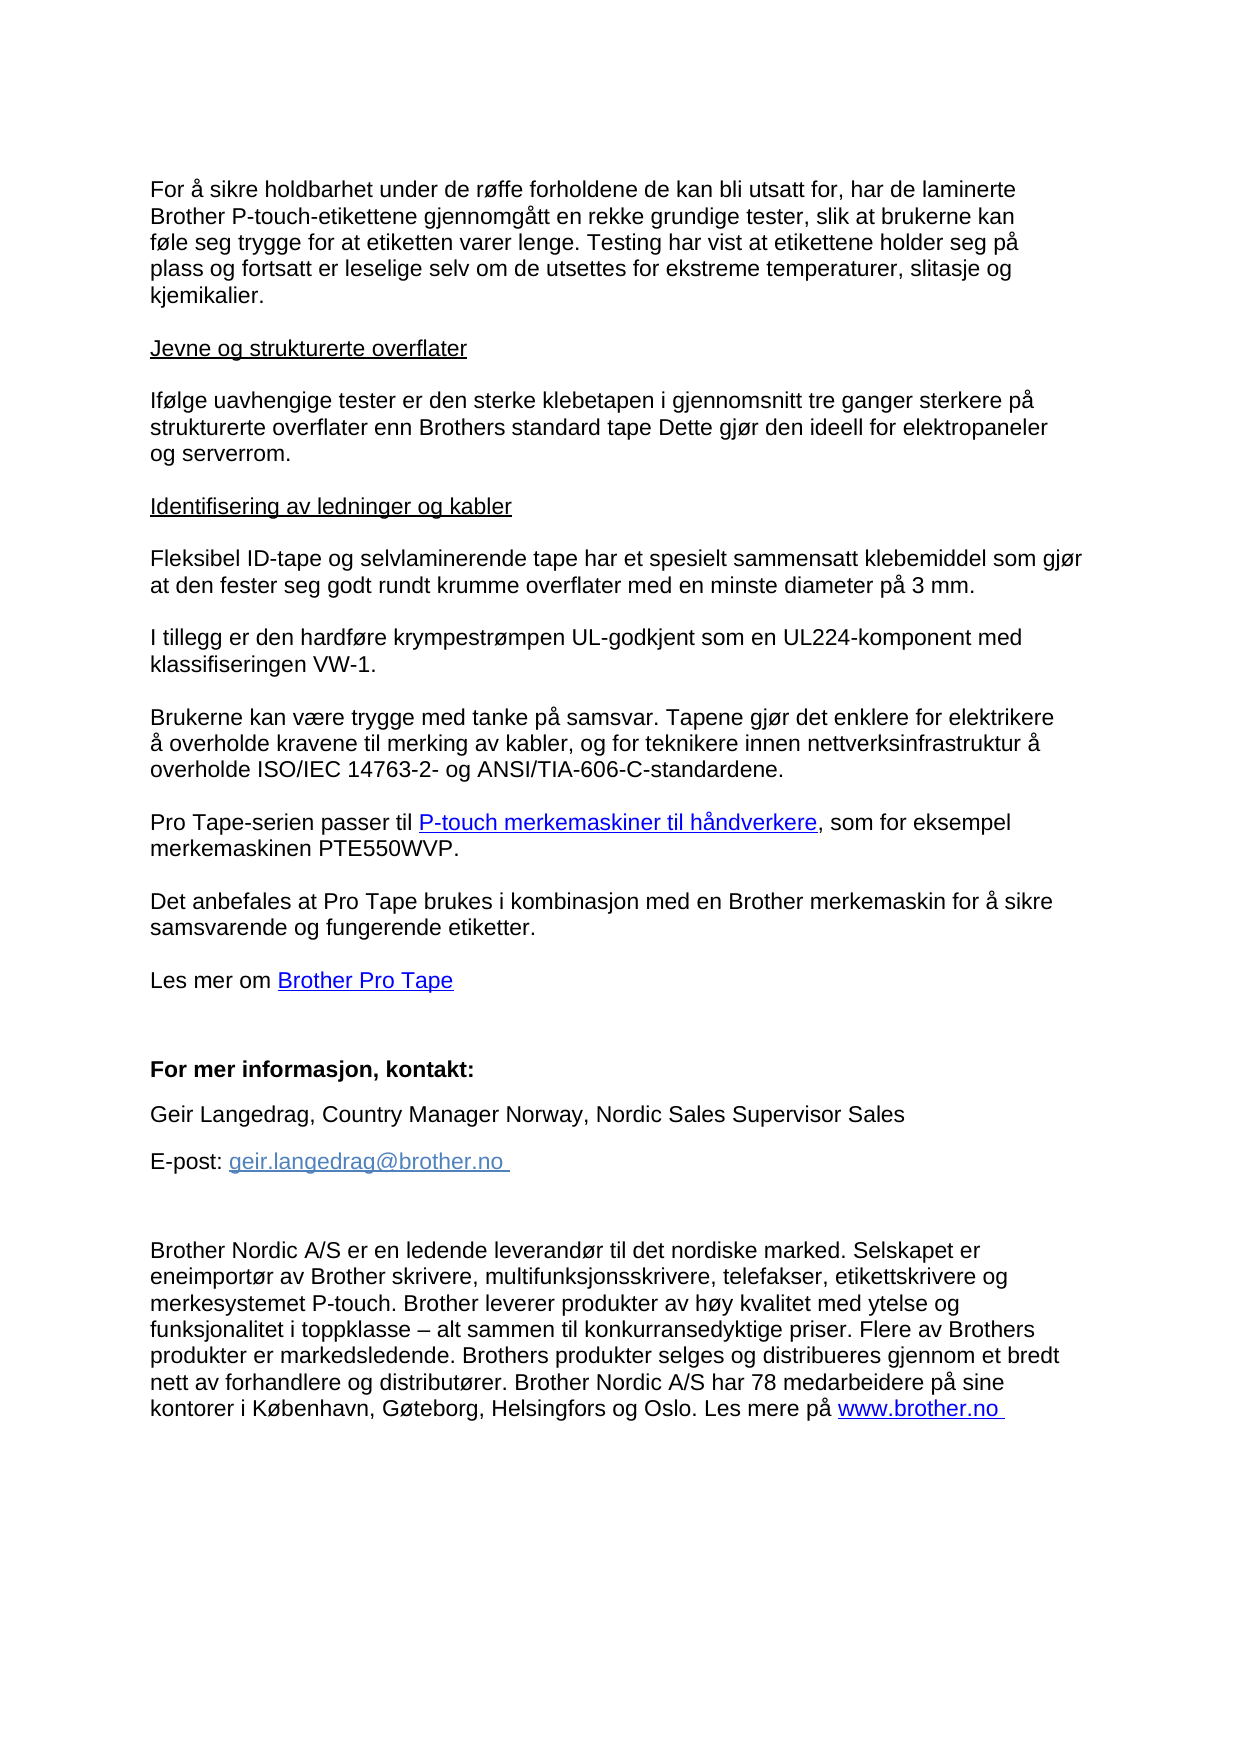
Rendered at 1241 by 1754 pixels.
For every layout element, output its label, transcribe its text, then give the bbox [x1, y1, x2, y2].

text Geir Langedrag, Country Manager Norway, Nordic Sales Supervisor Sales E-post: geir.langedrag@brother.no [150, 1101, 1090, 1174]
text Det anbefales at Pro Tape brukes i kombinasjon med en Brother merkemaskin for å sikre samsvarende og fungerende etiketter. [150, 888, 1090, 941]
text Identifisering av ledninger og kabler [150, 493, 1090, 519]
text Fleksibel ID-tape og selvlaminerende tape har et spesielt sammensatt klebemiddel som gjør at den fester seg godt rundt krumme overflater med en minste diameter på 3 mm. [150, 545, 1090, 598]
text Ifølge uavhengige tester er den sterke klebetapen i gjennomsnitt tre ganger sterkere på strukturerte overflater enn Brothers standard tape Dette gjør den ideell for elektropaneler og serverrom. [150, 387, 1090, 466]
text Brukerne kan være trygge med tanke på samsvar. Tapene gjør det enklere for elektrikere å overholde kravene til merking av kabler, og for teknikere innen nettverksinfrastruktur å overholde ISO/IEC 14763-2- og ANSI/TIA-606-C-standardene. [150, 703, 1090, 782]
text For mer informasjon, kontakt: [150, 1056, 1090, 1082]
text Jevne og strukturerte overflater [150, 334, 1090, 361]
text For å sikre holdbarhet under de røffe forholdene de kan bli utsatt for, har de laminerte Brother P-touch-etikettene gjennomgått en rekke grundige tester, slik at brukerne kan føle seg trygge for at etiketten varer lenge. Testing har vist at etikettene holder seg på plass og fortsatt er leselige selv om de utsettes for ekstreme temperaturer, slitasje og kjemikalier. [150, 176, 1090, 308]
text Brother Nordic A/S er en ledende leverandør til det nordiske marked. Selskapet er eneimportør av Brother skrivere, multifunksjonsskrivere, telefakser, etikettskrivere og merkesystemet P-touch. Brother leverer produkter av høy kvalitet med ytelse og funksjonalitet i toppklasse – alt sammen til konkurransedyktige priser. Flere av Brothers produkter er markedsledende. Brothers produkter selges og distribueres gjennom et bredt nett av forhandlere og distributører. Brother Nordic A/S har 78 medarbeidere på sine kontorer i København, Gøteborg, Helsingfors og Oslo. Les mere på www.brother.no [150, 1237, 1090, 1421]
text Les mer om Brother Pro Tape [150, 967, 1090, 993]
text I tillegg er den hardføre krympestrømpen UL-godkjent som en UL224-komponent med klassifiseringen VW-1. [150, 624, 1090, 677]
text Pro Tape-serien passer til P-touch merkemaskiner til håndverkere, som for eksempel merkemaskinen PTE550WVP. [150, 809, 1090, 862]
